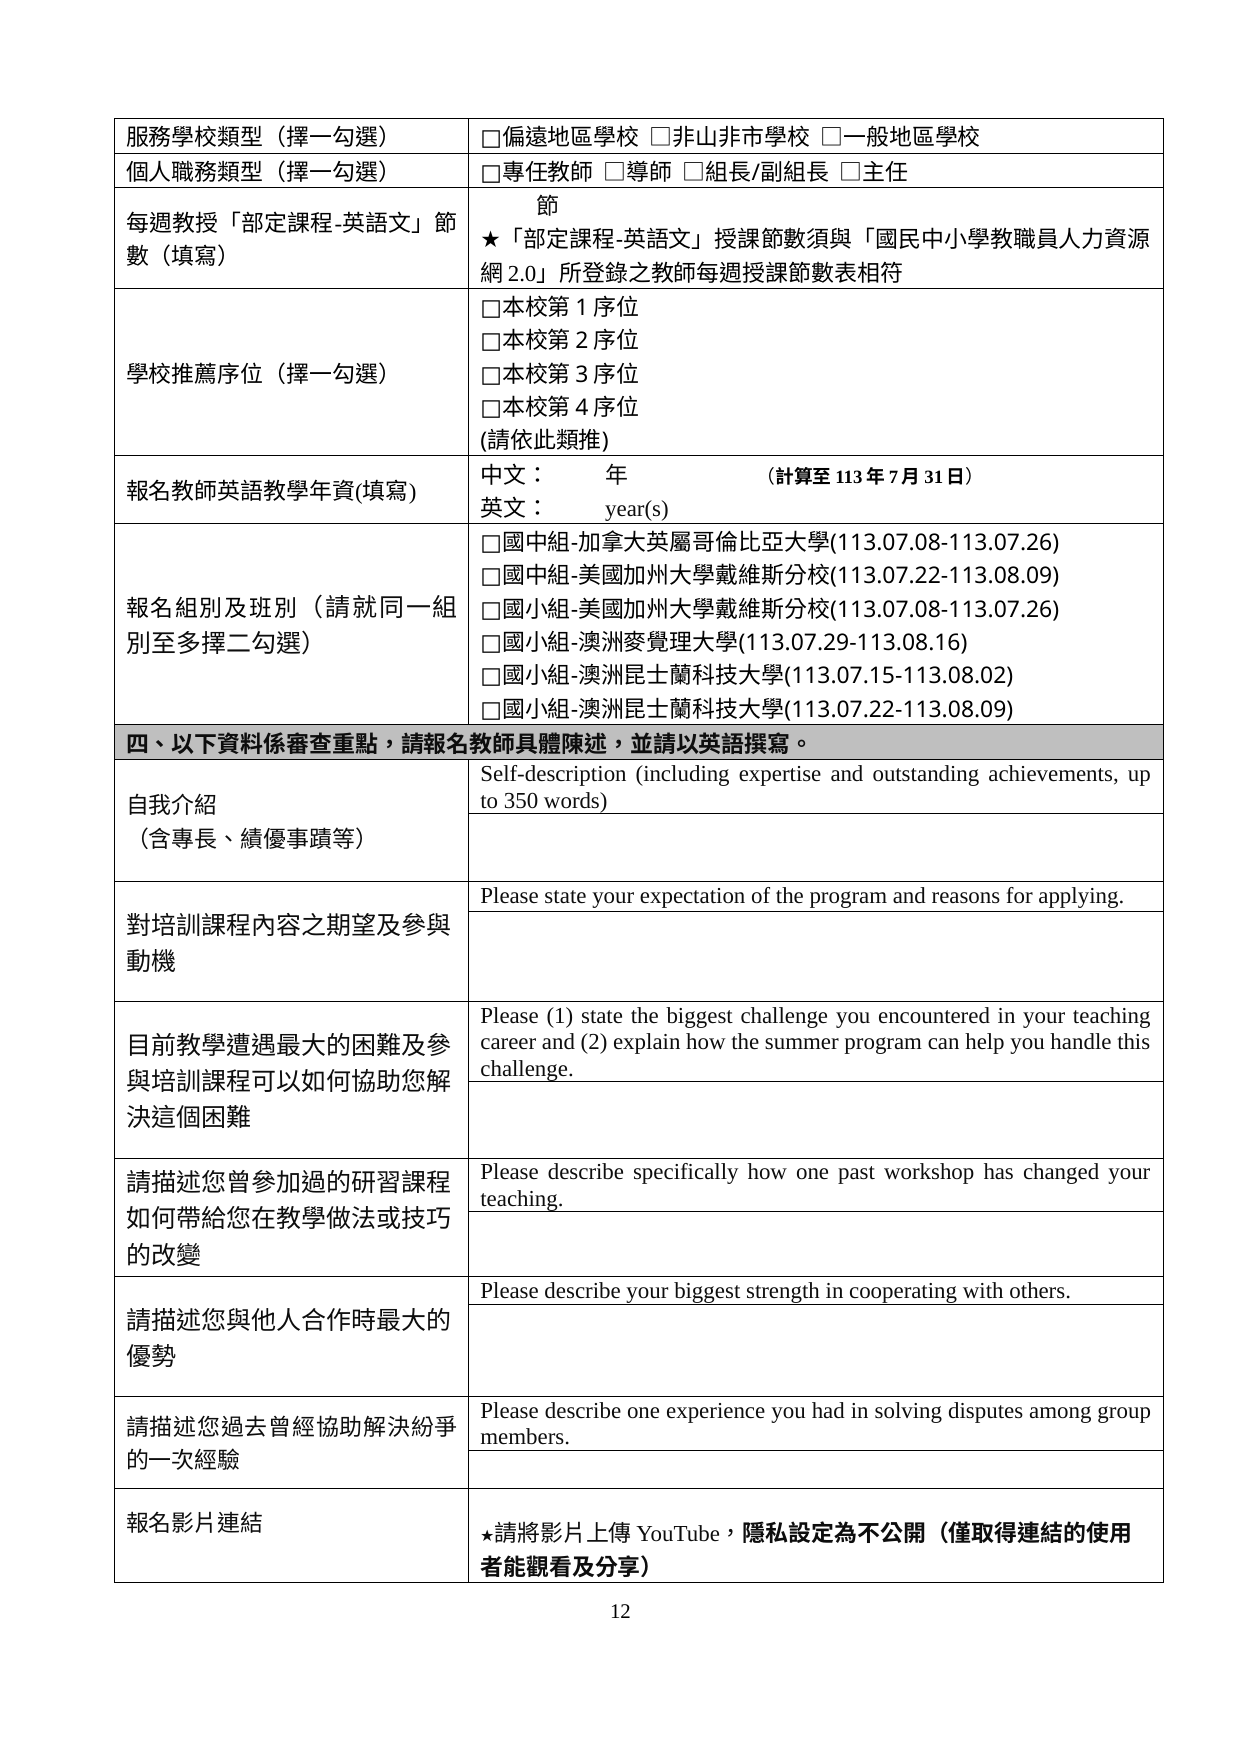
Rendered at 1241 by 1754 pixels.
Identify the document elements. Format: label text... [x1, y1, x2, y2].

table_cell 報名組別及班別（請就同一組別至多擇二勾選） [115, 524, 468, 724]
table_cell 學校推薦序位（擇一勾選） [115, 289, 468, 455]
table_cell 每週教授「部定課程-英語文」節數（填寫） [115, 188, 468, 288]
table_cell 請描述您曾參加過的研習課程如何帶給您在教學做法或技巧的改變 [115, 1159, 468, 1276]
table_cell 請描述您與他人合作時最大的優勢 [115, 1277, 468, 1396]
table_cell ★請將影片上傳YouTube，隱私設定為不公開（僅取得連結的使用者能觀看及分享） [469, 1489, 1163, 1582]
table_cell □偏遠地區學校 □非山非市學校 □一般地區學校 [469, 119, 1163, 152]
table_cell 請描述您過去曾經協助解決紛爭的一次經驗 [115, 1397, 468, 1488]
table_cell 服務學校類型（擇一勾選） [115, 119, 468, 152]
table_cell □國中組-加拿大英屬哥倫比亞大學(113.07.08-113.07.26) □國中組-美國加州大學戴維斯分校(113.07.22-113.08.09) □國小組-美國加州大學戴維斯分校(113.07.08-113.07.26) □國小組-澳洲麥覺理大學(113.07.29-113.08.16) □國小組-澳洲昆士蘭科技大學(113.07.15-113.08.02) □國小組-澳洲昆士蘭科技大學(113.07.22-113.08.09) [469, 524, 1163, 724]
table_cell □本校第1序位 □本校第2序位 □本校第3序位 □本校第4序位 (請依此類推) [469, 289, 1163, 455]
table_cell [469, 1305, 1163, 1396]
table_cell 四、以下資料係審查重點，請報名教師具體陳述，並請以英語撰寫。 [115, 725, 1163, 759]
table_cell [469, 1082, 1163, 1157]
table_cell Self-description (including expertise and outstanding achievements, up to 350 words) [469, 760, 1163, 813]
table_cell [469, 912, 1163, 1001]
table_cell 報名影片連結 [115, 1489, 468, 1582]
table_cell [469, 1451, 1163, 1488]
table_cell 對培訓課程內容之期望及參與動機 [115, 882, 468, 1001]
table_cell Please describe specifically how one past workshop has changed your teaching. [469, 1159, 1163, 1211]
table_cell □專任教師 □導師 □組長/副組長 □主任 [469, 154, 1163, 187]
table_cell Please (1) state the biggest challenge you encountered in your teaching career and (2) explain how the summer program can help you handle this challenge. [469, 1002, 1163, 1081]
table_cell 報名教師英語教學年資(填寫) [115, 456, 468, 523]
table_cell Please describe one experience you had in solving disputes among group members. [469, 1397, 1163, 1450]
table_cell Please describe your biggest strength in cooperating with others. [469, 1277, 1163, 1304]
table_cell 節 ★「部定課程-英語文」授課節數須與「國民中小學教職員人力資源網2.0」所登錄之教師每週授課節數表相符 [469, 188, 1163, 288]
table_cell 個人職務類型（擇一勾選） [115, 154, 468, 187]
table_cell 中文： 年 （計算至113年7月31日） 英文： year(s) [469, 456, 1163, 523]
table_cell Please state your expectation of the program and reasons for applying. [469, 882, 1163, 911]
table_cell [469, 814, 1163, 881]
table_cell [469, 1212, 1163, 1276]
table_cell 目前教學遭遇最大的困難及參與培訓課程可以如何協助您解決這個困難 [115, 1002, 468, 1157]
table_cell 自我介紹 （含專長、績優事蹟等） [115, 760, 468, 881]
